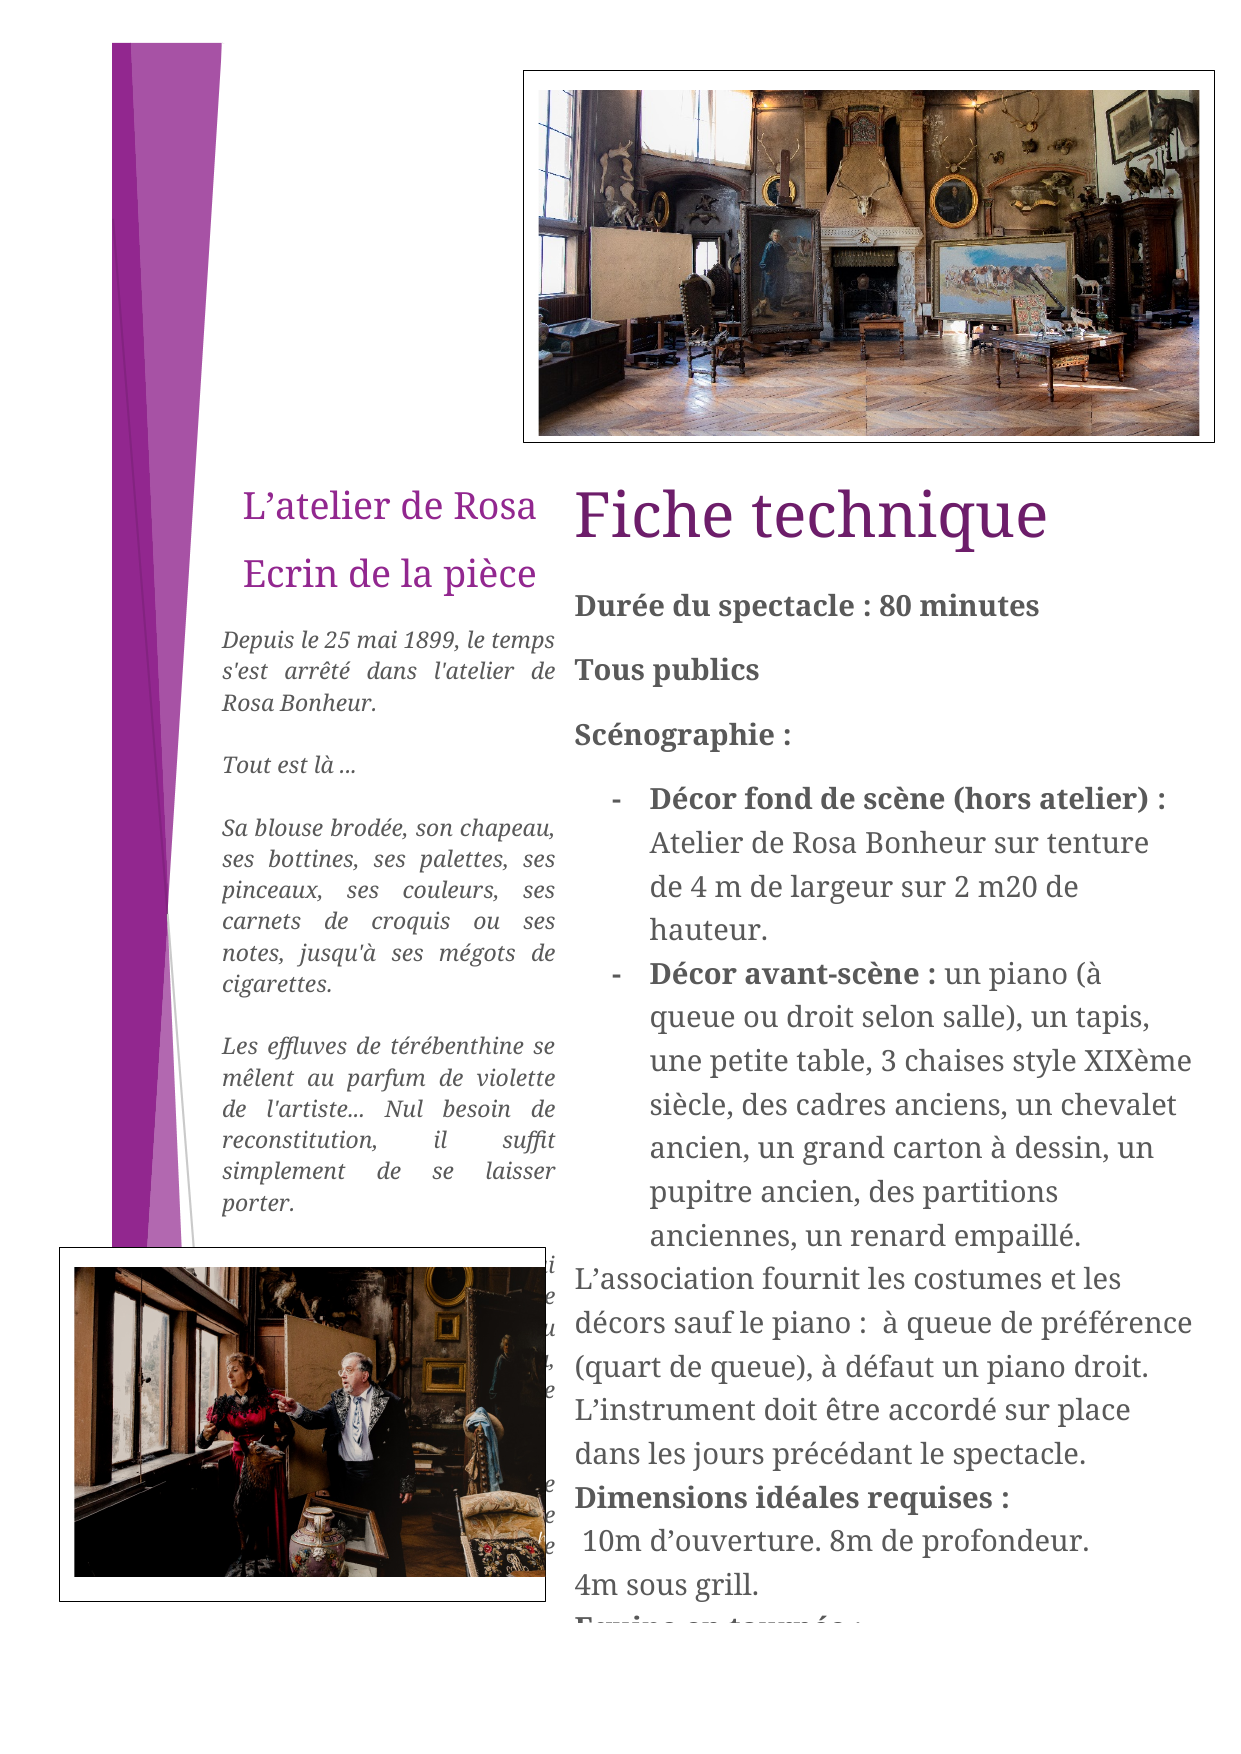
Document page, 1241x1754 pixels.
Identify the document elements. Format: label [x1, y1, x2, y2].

picture [112, 42, 225, 1247]
picture [74, 1267, 546, 1577]
picture [538, 90, 1200, 436]
